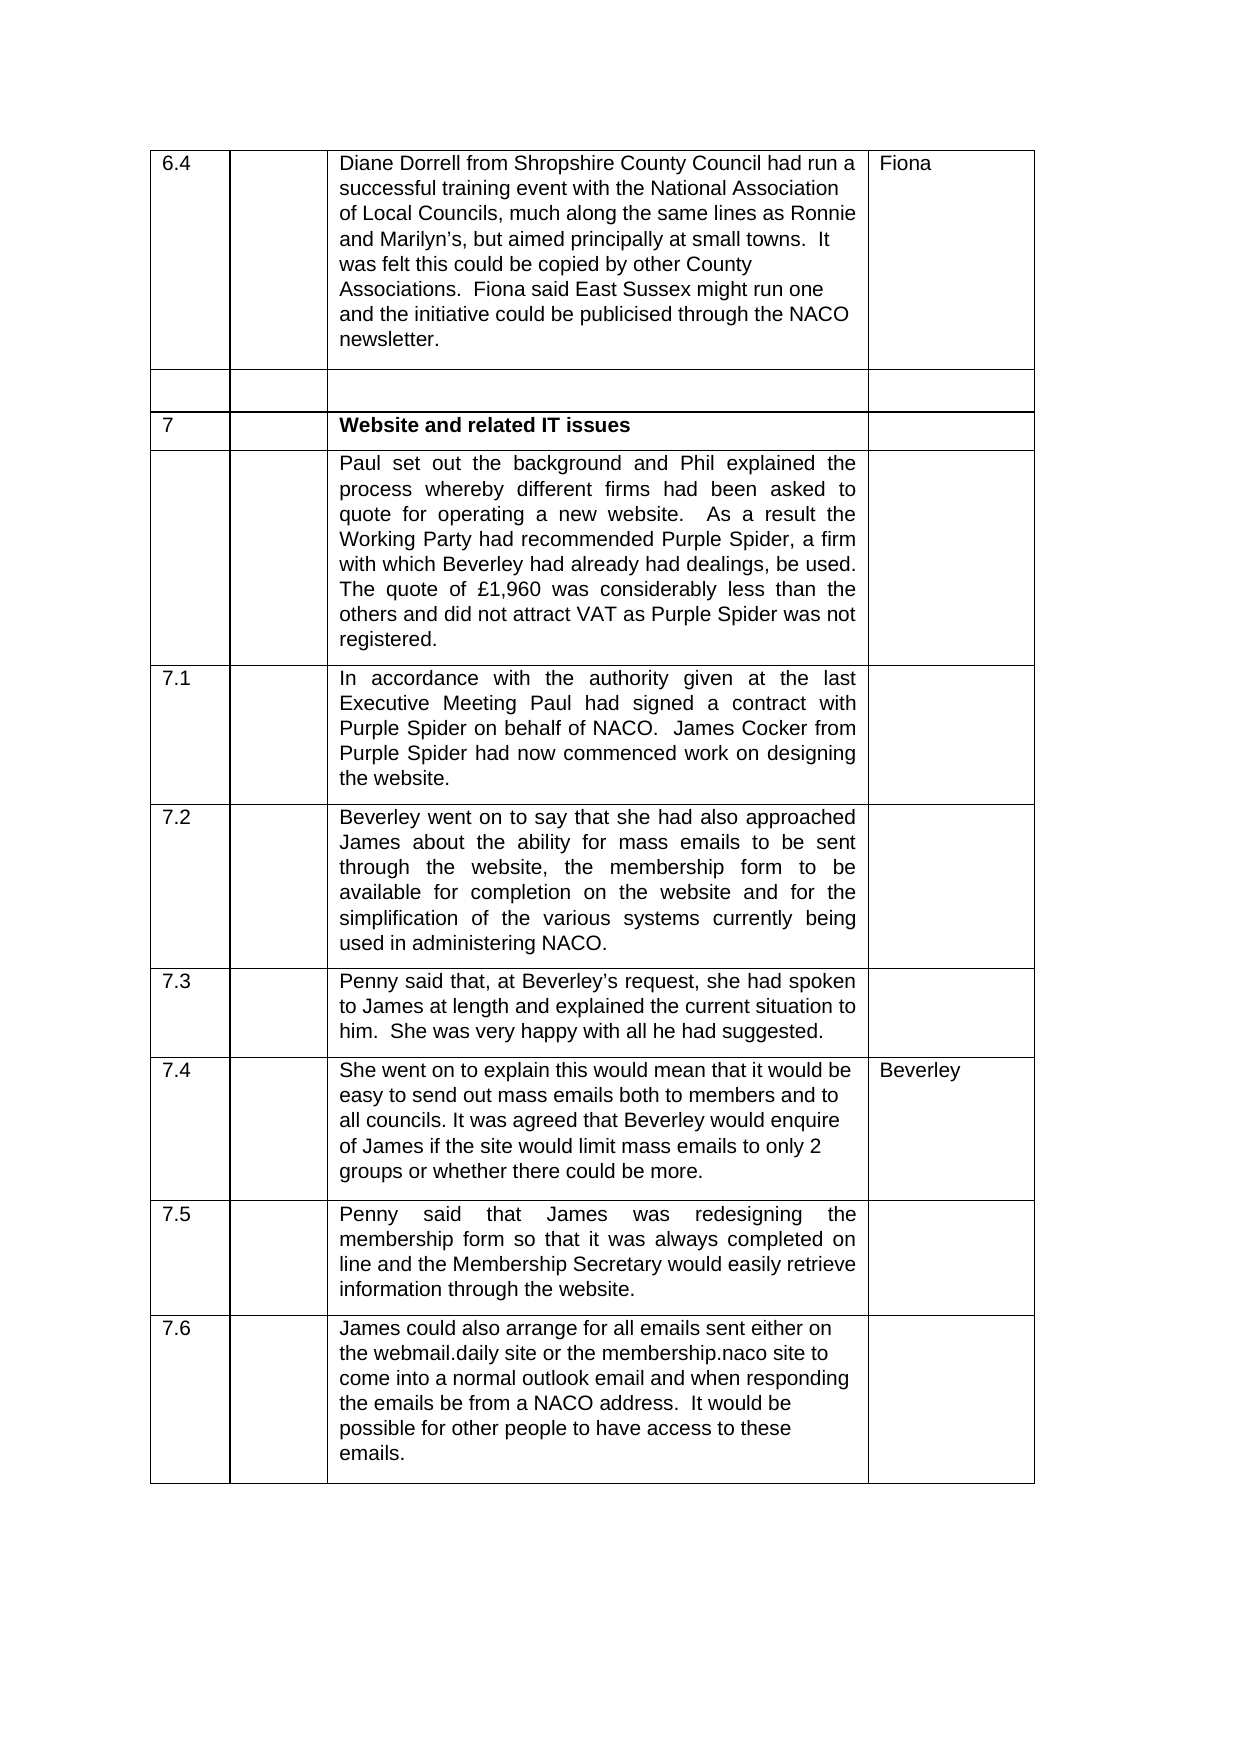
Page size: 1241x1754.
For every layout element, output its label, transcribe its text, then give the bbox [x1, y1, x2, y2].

table_cell Website and related IT issues [328, 413, 868, 450]
table_header 6.4 [151, 151, 229, 369]
table_cell 7.6 [151, 1316, 229, 1483]
table_cell [231, 805, 327, 968]
table_header Fiona [869, 151, 1034, 369]
table_cell [869, 1316, 1034, 1483]
table_cell [869, 451, 1034, 665]
table_cell 7.5 [151, 1201, 229, 1314]
table_cell Beverley [869, 1058, 1034, 1200]
table_cell [231, 370, 327, 411]
table_cell [231, 1058, 327, 1200]
table_header Diane Dorrell from Shropshire County Council had run a successful training event with the National Association of Local Councils, much along the same lines as Ronnie and Marilyn’s, but aimed principally at small towns. It was felt this could be copied by other County Associations. Fiona said East Sussex might run one and the initiative could be publicised through the NACO newsletter. [328, 151, 868, 369]
table_cell [231, 451, 327, 665]
table_cell 7 [151, 413, 229, 450]
table_cell 7.2 [151, 805, 229, 968]
table_cell In accordance with the authority given at the last Executive Meeting Paul had signed a contract with Purple Spider on behalf of NACO. James Cocker from Purple Spider had now commenced work on designing the website. [328, 666, 868, 804]
table_cell Paul set out the background and Phil explained the process whereby different firms had been asked to quote for operating a new website. As a result the Working Party had recommended Purple Spider, a firm with which Beverley had already had dealings, be used. The quote of £1,960 was considerably less than the others and did not attract VAT as Purple Spider was not registered. [328, 451, 868, 665]
table_cell 7.4 [151, 1058, 229, 1200]
table_cell Penny said that James was redesigning the membership form so that it was always completed on line and the Membership Secretary would easily retrieve information through the website. [328, 1201, 868, 1314]
table_cell [231, 413, 327, 450]
table_header [231, 151, 327, 369]
table_cell [869, 370, 1034, 411]
table_cell [328, 370, 868, 411]
table_cell [869, 1201, 1034, 1314]
table_cell [231, 1316, 327, 1483]
table_cell [151, 370, 229, 411]
table_cell [869, 805, 1034, 968]
table_cell 7.1 [151, 666, 229, 804]
table_cell [231, 666, 327, 804]
table_cell [869, 969, 1034, 1057]
table_cell She went on to explain this would mean that it would be easy to send out mass emails both to members and to all councils. It was agreed that Beverley would enquire of James if the site would limit mass emails to only 2 groups or whether there could be more. [328, 1058, 868, 1200]
table_cell James could also arrange for all emails sent either on the webmail.daily site or the membership.naco site to come into a normal outlook email and when responding the emails be from a NACO address. It would be possible for other people to have access to these emails. [328, 1316, 868, 1483]
table_cell [231, 969, 327, 1057]
table_cell [151, 451, 229, 665]
table_cell 7.3 [151, 969, 229, 1057]
table_cell [869, 413, 1034, 450]
table_cell [869, 666, 1034, 804]
table_cell Penny said that, at Beverley’s request, she had spoken to James at length and explained the current situation to him. She was very happy with all he had suggested. [328, 969, 868, 1057]
table_cell [231, 1201, 327, 1314]
table_cell Beverley went on to say that she had also approached James about the ability for mass emails to be sent through the website, the membership form to be available for completion on the website and for the simplification of the various systems currently being used in administering NACO. [328, 805, 868, 968]
